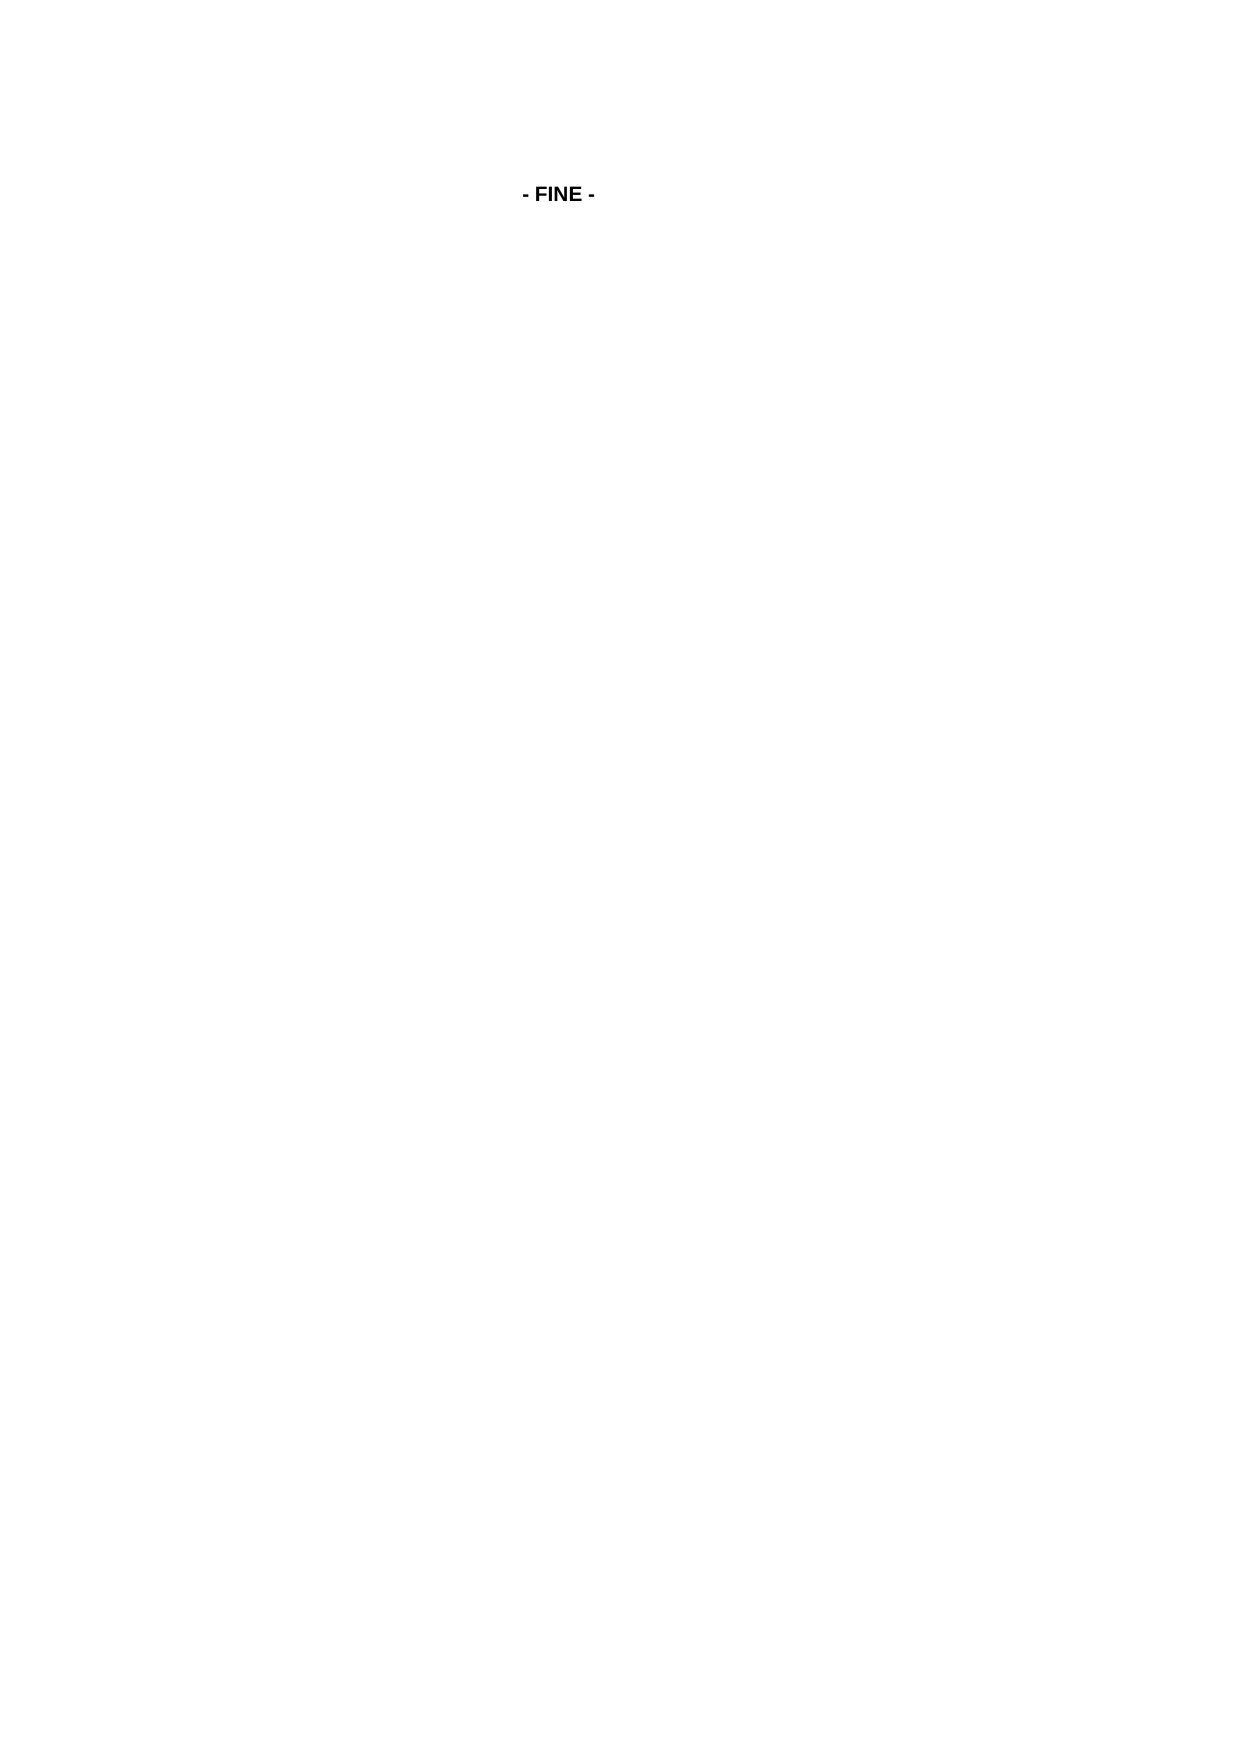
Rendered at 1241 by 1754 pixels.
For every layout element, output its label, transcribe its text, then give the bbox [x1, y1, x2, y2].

text - FINE - [447, 182, 1093, 206]
